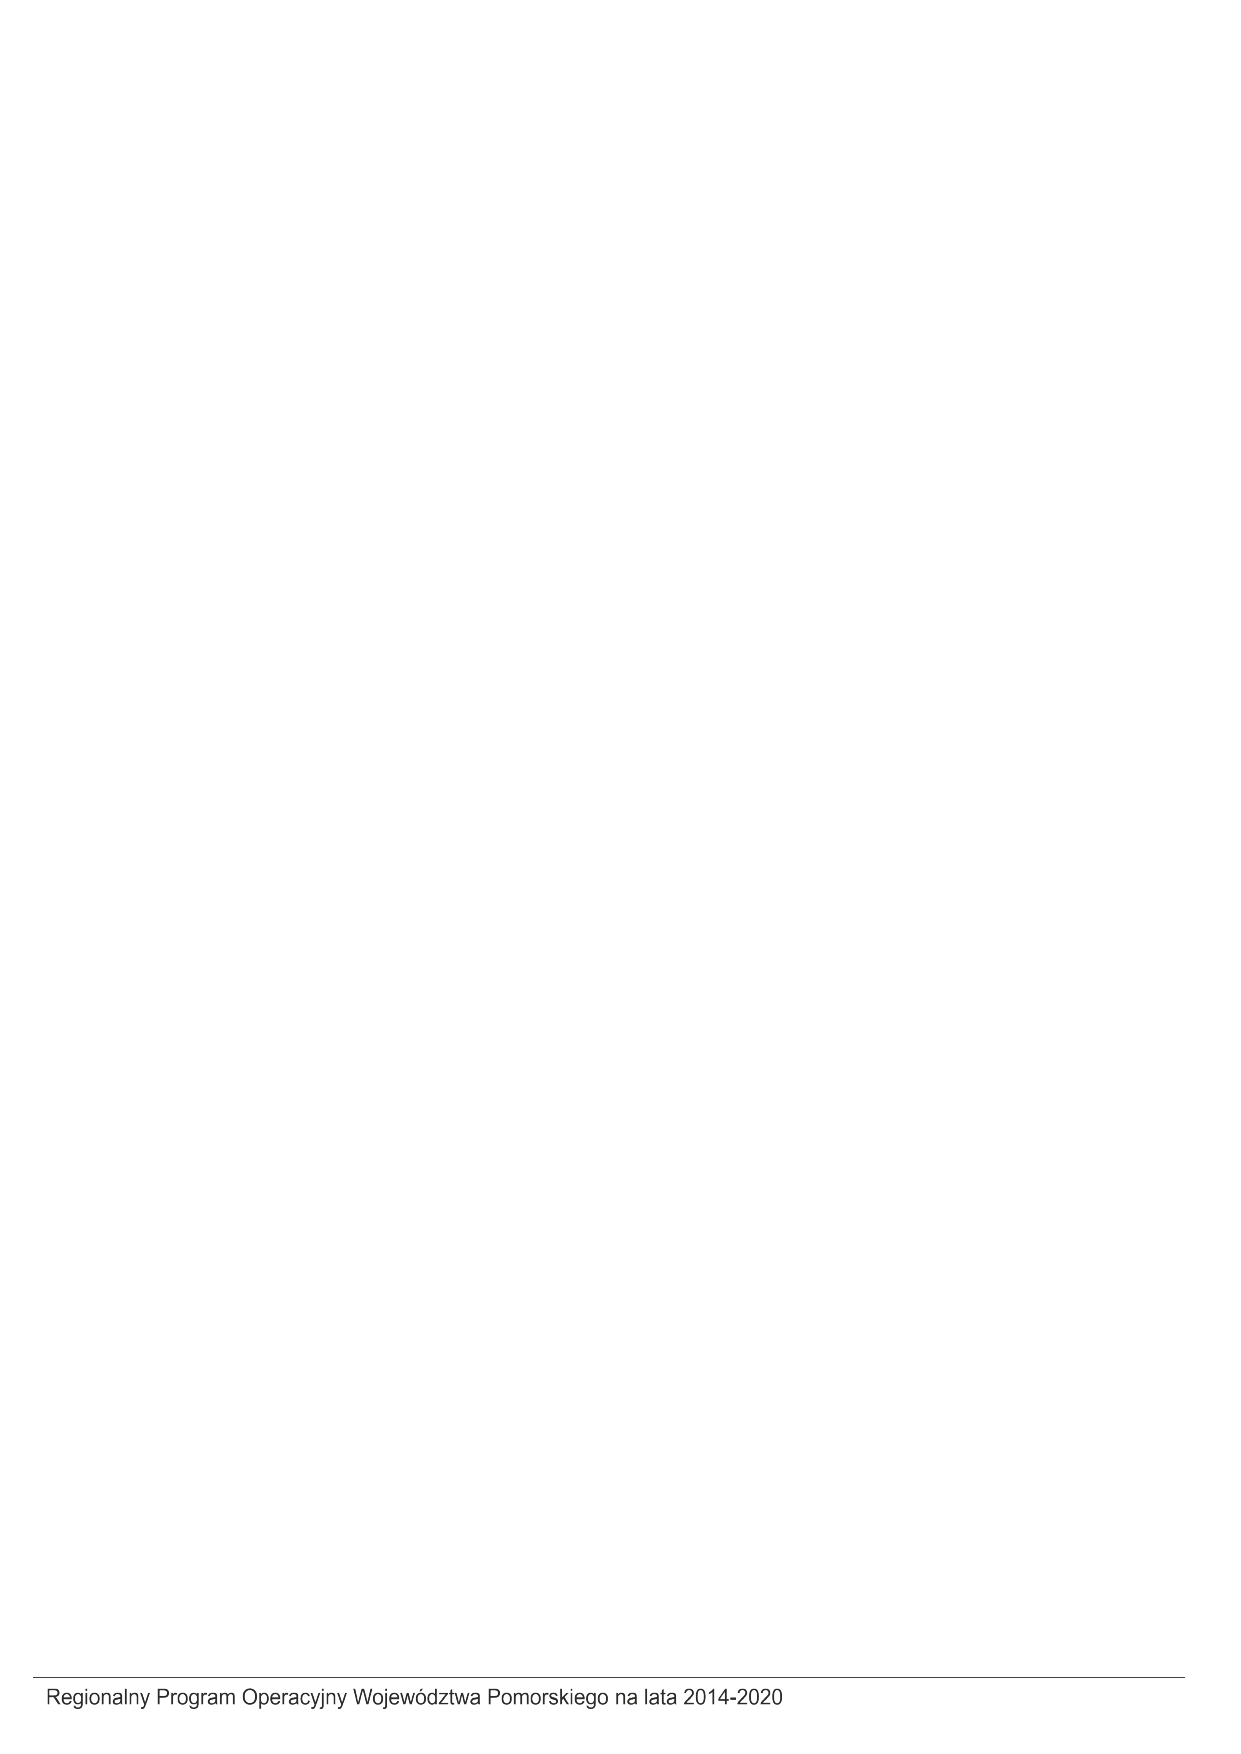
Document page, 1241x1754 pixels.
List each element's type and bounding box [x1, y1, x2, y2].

picture [32, 1677, 1185, 1709]
